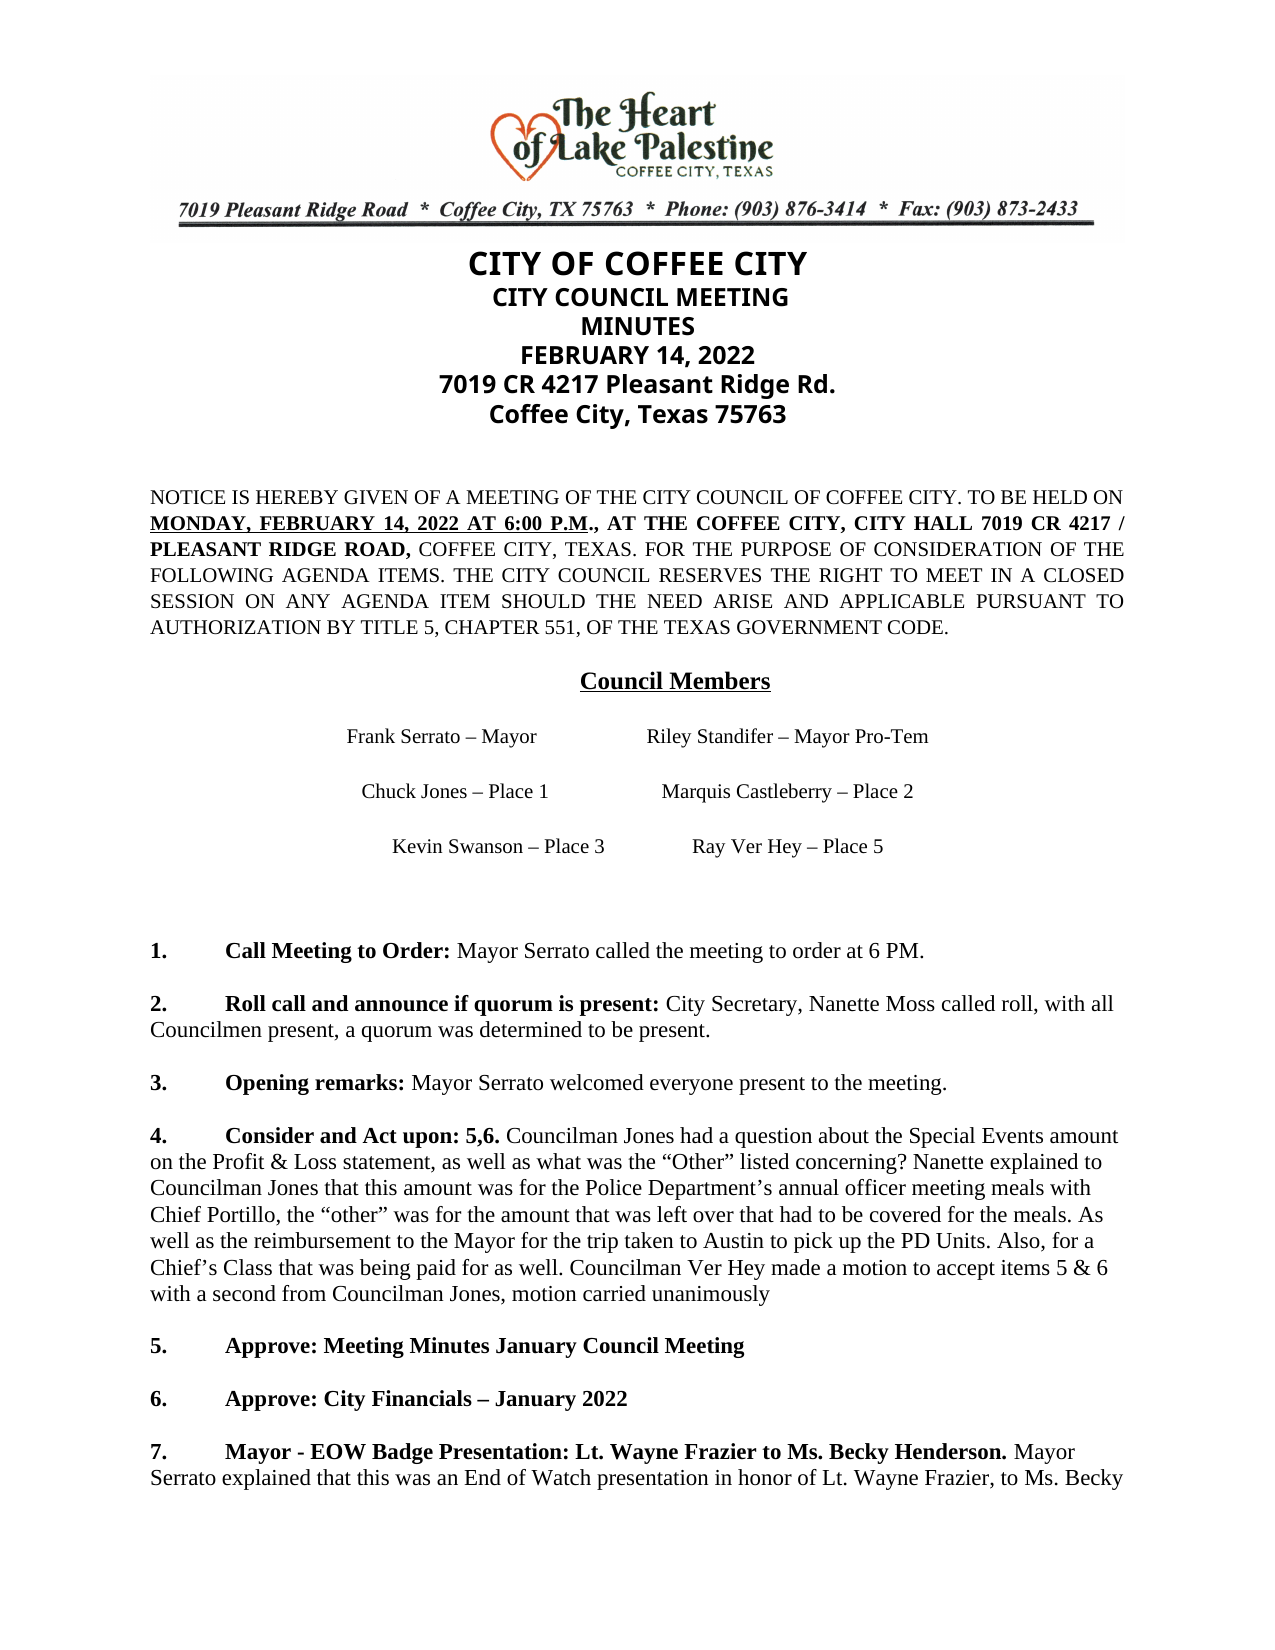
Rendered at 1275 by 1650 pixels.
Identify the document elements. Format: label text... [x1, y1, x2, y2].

text Chuck Jones – Place 1 Marquis Castleberry – Place 2 [150, 778, 1125, 804]
list Approve: City Financials – January 2022 [150, 1385, 1125, 1412]
text Coffee City, Texas 75763 [150, 400, 1125, 429]
text Kevin Swanson – Place 3 Ray Ver Hey – Place 5 [150, 832, 1125, 858]
list Consider and Act upon: 5,6. Councilman Jones had a question about the Special Events amount on the Profit & Loss statement, as well as what was the “Other” listed concerning? Nanette explained to Councilman Jones that this amount was for the Police Department’s annual officer meeting meals with Chief Portillo, the “other” was for the amount that was left over that had to be covered for the meals. As well as the reimbursement to the Mayor for the trip taken to Austin to pick up the PD Units. Also, for a Chief’s Class that was being paid for as well. Councilman Ver Hey made a motion to accept items 5 & 6 with a second from Councilman Jones, motion carried unanimously [150, 1122, 1125, 1306]
list Opening remarks: Mayor Serrato welcomed everyone present to the meeting. [150, 1069, 1125, 1095]
text Frank Serrato – Mayor Riley Standifer – Mayor Pro-Tem [150, 723, 1125, 749]
text CITY COUNCIL MEETING [150, 283, 1125, 312]
text MINUTES [150, 312, 1125, 341]
text CITY OF COFFEE CITY [150, 246, 1125, 283]
text FEBRUARY 14, 2022 [150, 341, 1125, 370]
text 7019 CR 4217 Pleasant Ridge Rd. [150, 371, 1125, 399]
list Approve: Meeting Minutes January Council Meeting [150, 1333, 1125, 1359]
text Council Members [150, 668, 1125, 694]
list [150, 1438, 1125, 1491]
list Roll call and announce if quorum is present: City Secretary, Nanette Moss called roll, with all Councilmen present, a quorum was determined to be present. [150, 990, 1125, 1043]
list Call Meeting to Order: Mayor Serrato called the meeting to order at 6 PM. [150, 937, 1125, 964]
text NOTICE IS HEREBY GIVEN OF A MEETING OF THE CITY COUNCIL OF COFFEE CITY. TO BE HELD ON MONDAY, FEBRUARY 14, 2022 AT 6:00 P.M., AT THE COFFEE CITY, CITY HALL 7019 CR 4217 / PLEASANT RIDGE ROAD, COFFEE CITY, TEXAS. FOR THE PURPOSE OF CONSIDERATION OF THE FOLLOWING AGENDA ITEMS. THE CITY COUNCIL RESERVES THE RIGHT TO MEET IN A CLOSED SESSION ON ANY AGENDA ITEM SHOULD THE NEED ARISE AND APPLICABLE PURSUANT TO AUTHORIZATION BY TITLE 5, CHAPTER 551, OF THE TEXAS GOVERNMENT CODE. [150, 484, 1125, 640]
